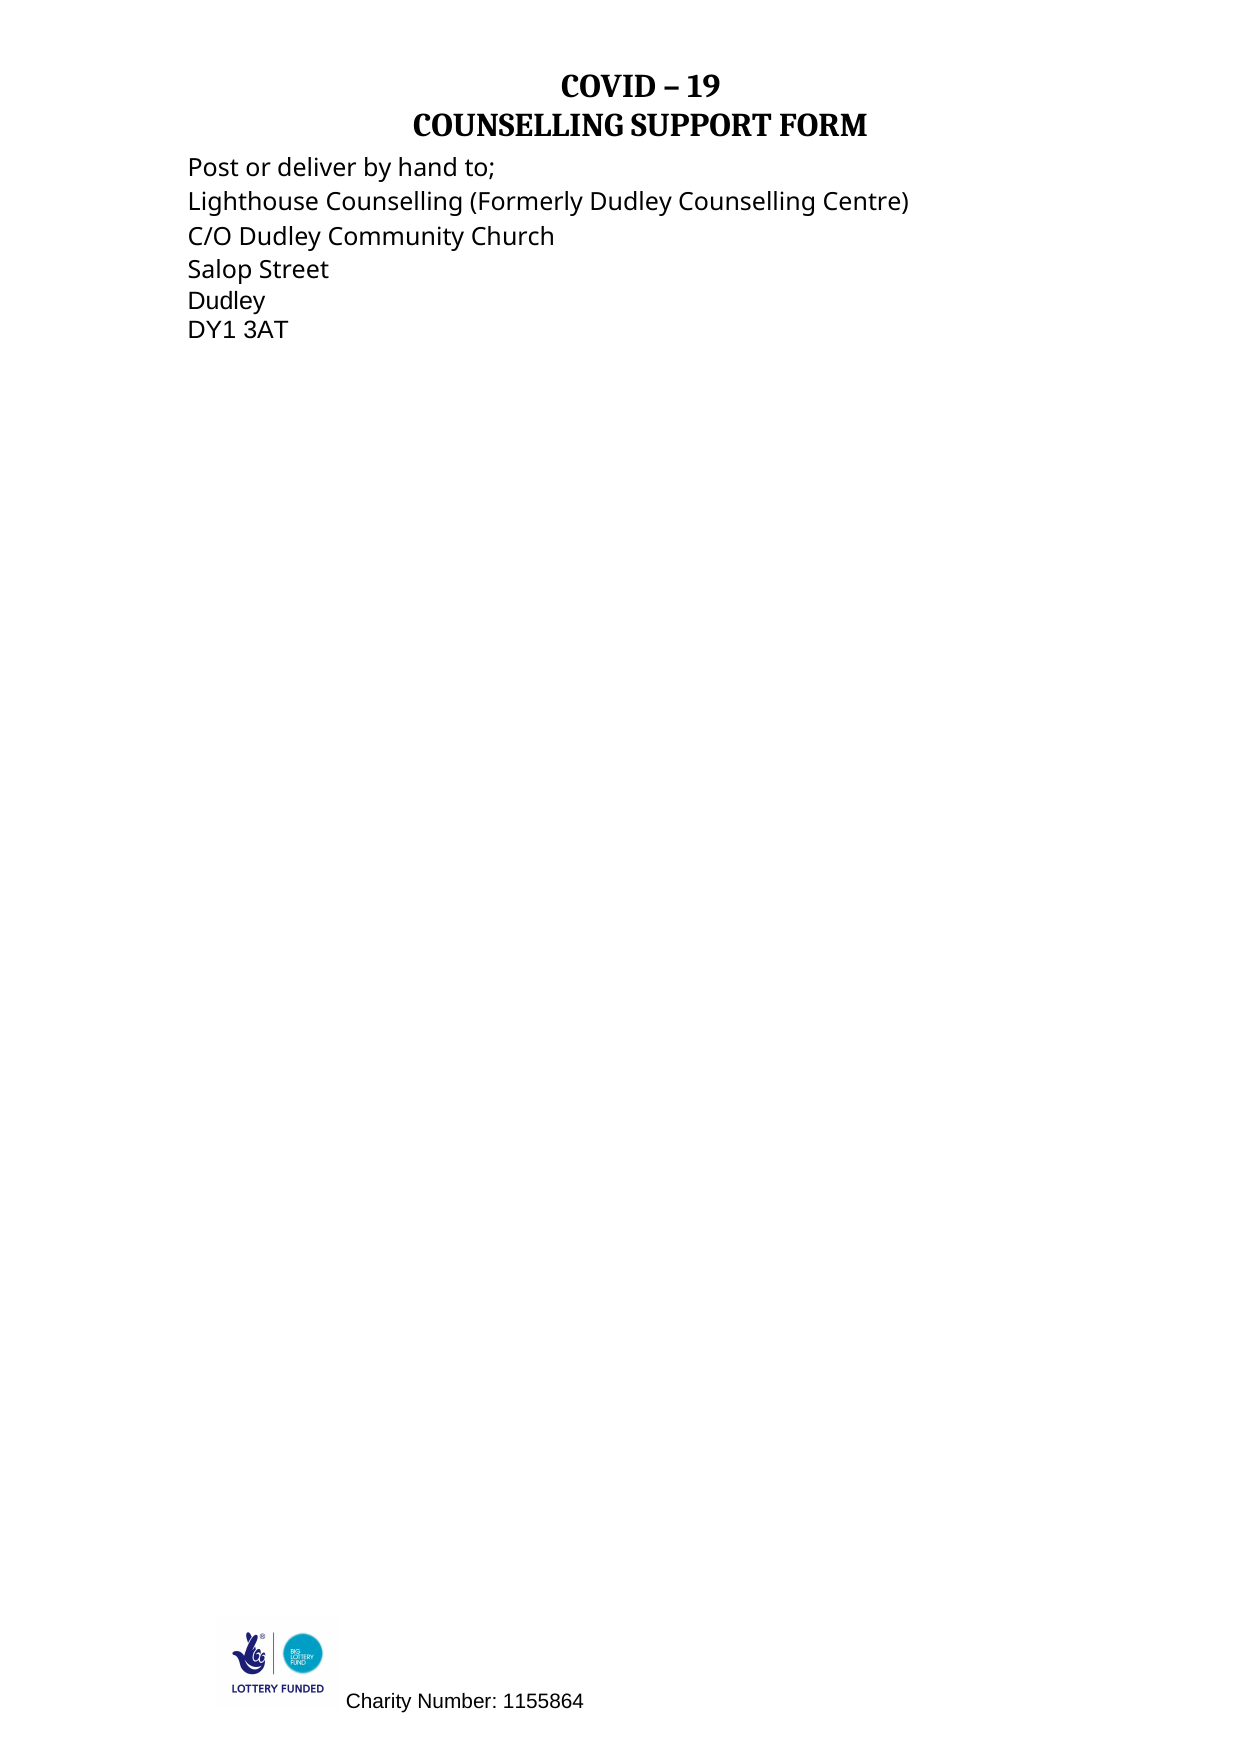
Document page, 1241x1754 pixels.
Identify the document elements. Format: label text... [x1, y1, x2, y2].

text Dudley [187, 286, 1099, 315]
text Salop Street [187, 252, 1099, 286]
text Lighthouse Counselling (Formerly Dudley Counselling Centre) [187, 184, 1099, 218]
text DY1 3AT [187, 315, 1099, 344]
text Post or deliver by hand to; [187, 150, 1099, 184]
picture [216, 1616, 340, 1709]
text C/O Dudley Community Church [187, 218, 1099, 252]
